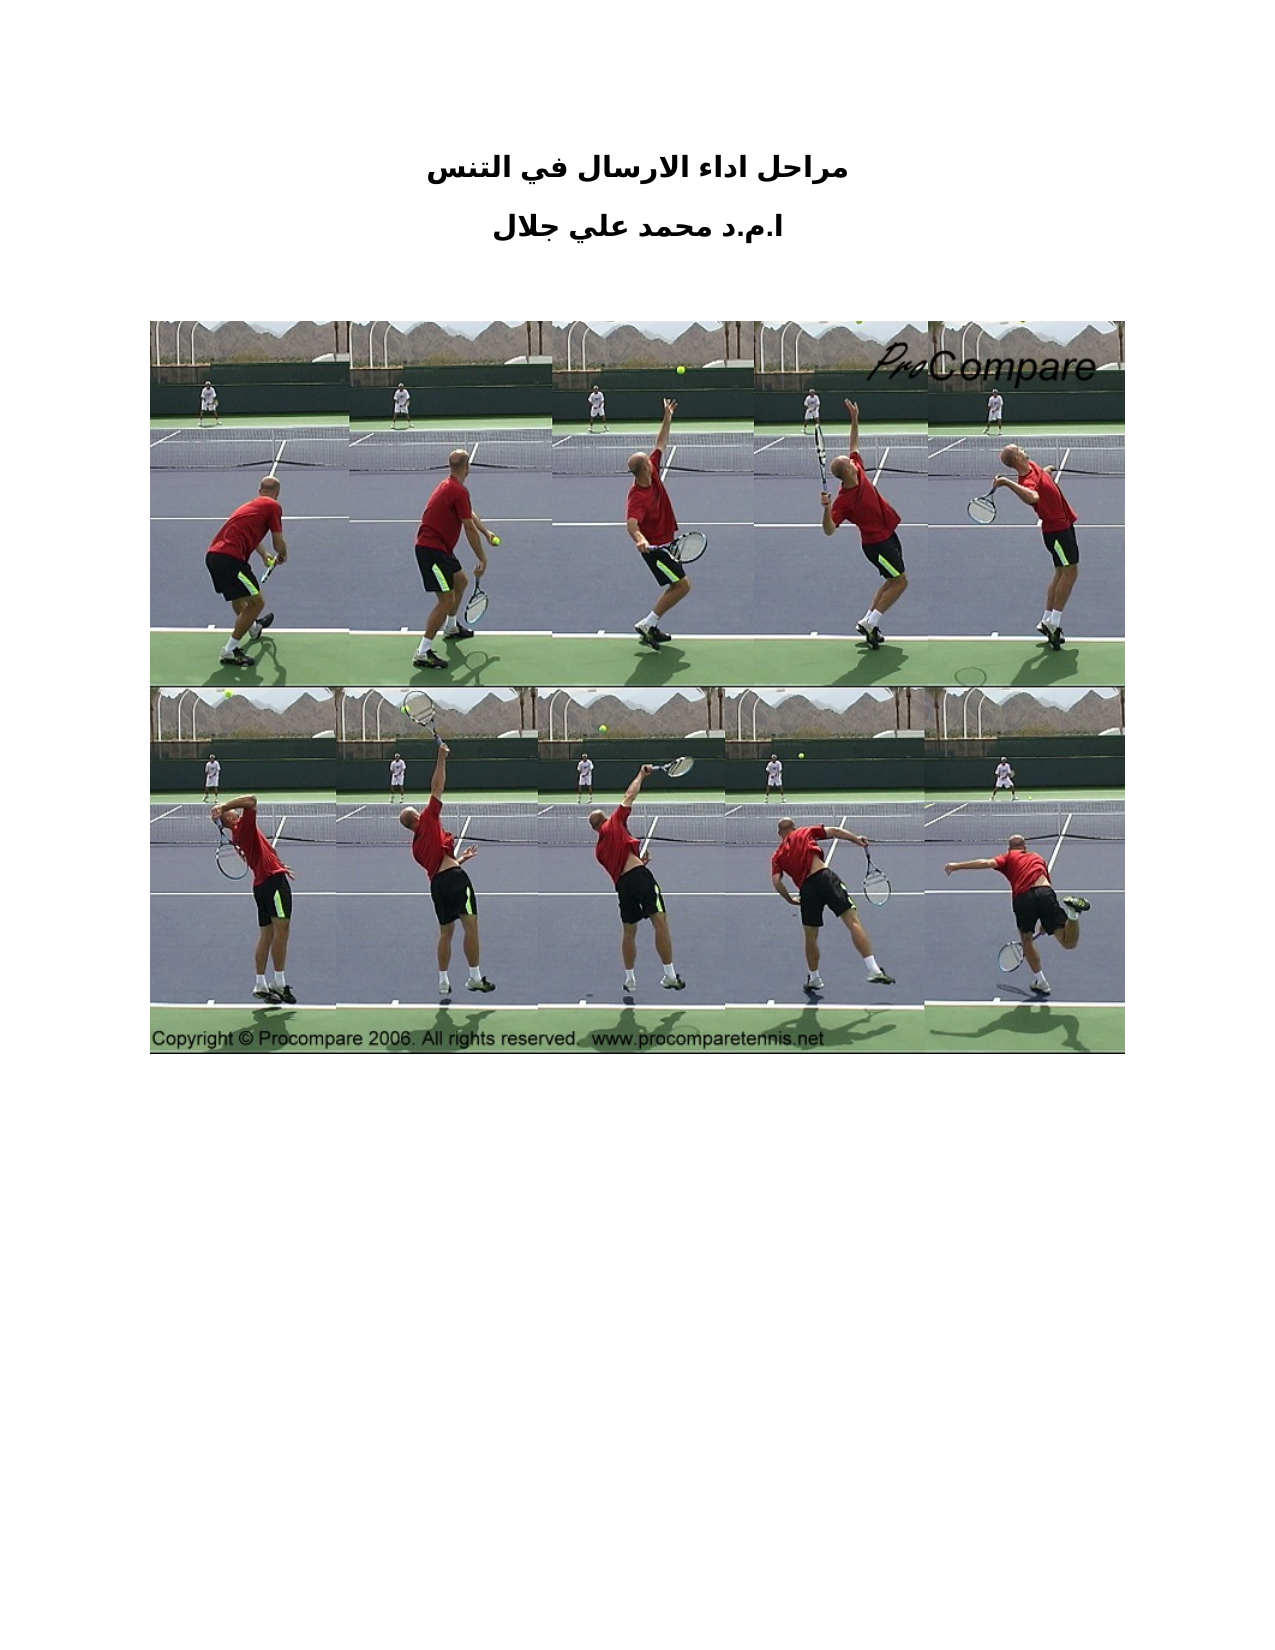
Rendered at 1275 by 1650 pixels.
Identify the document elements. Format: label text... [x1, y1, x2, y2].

picture [150, 321, 1125, 1054]
text ا.م.د محمد علي جلال [150, 209, 1125, 243]
text مراحل اداء الارسال في التنس [150, 150, 1125, 183]
